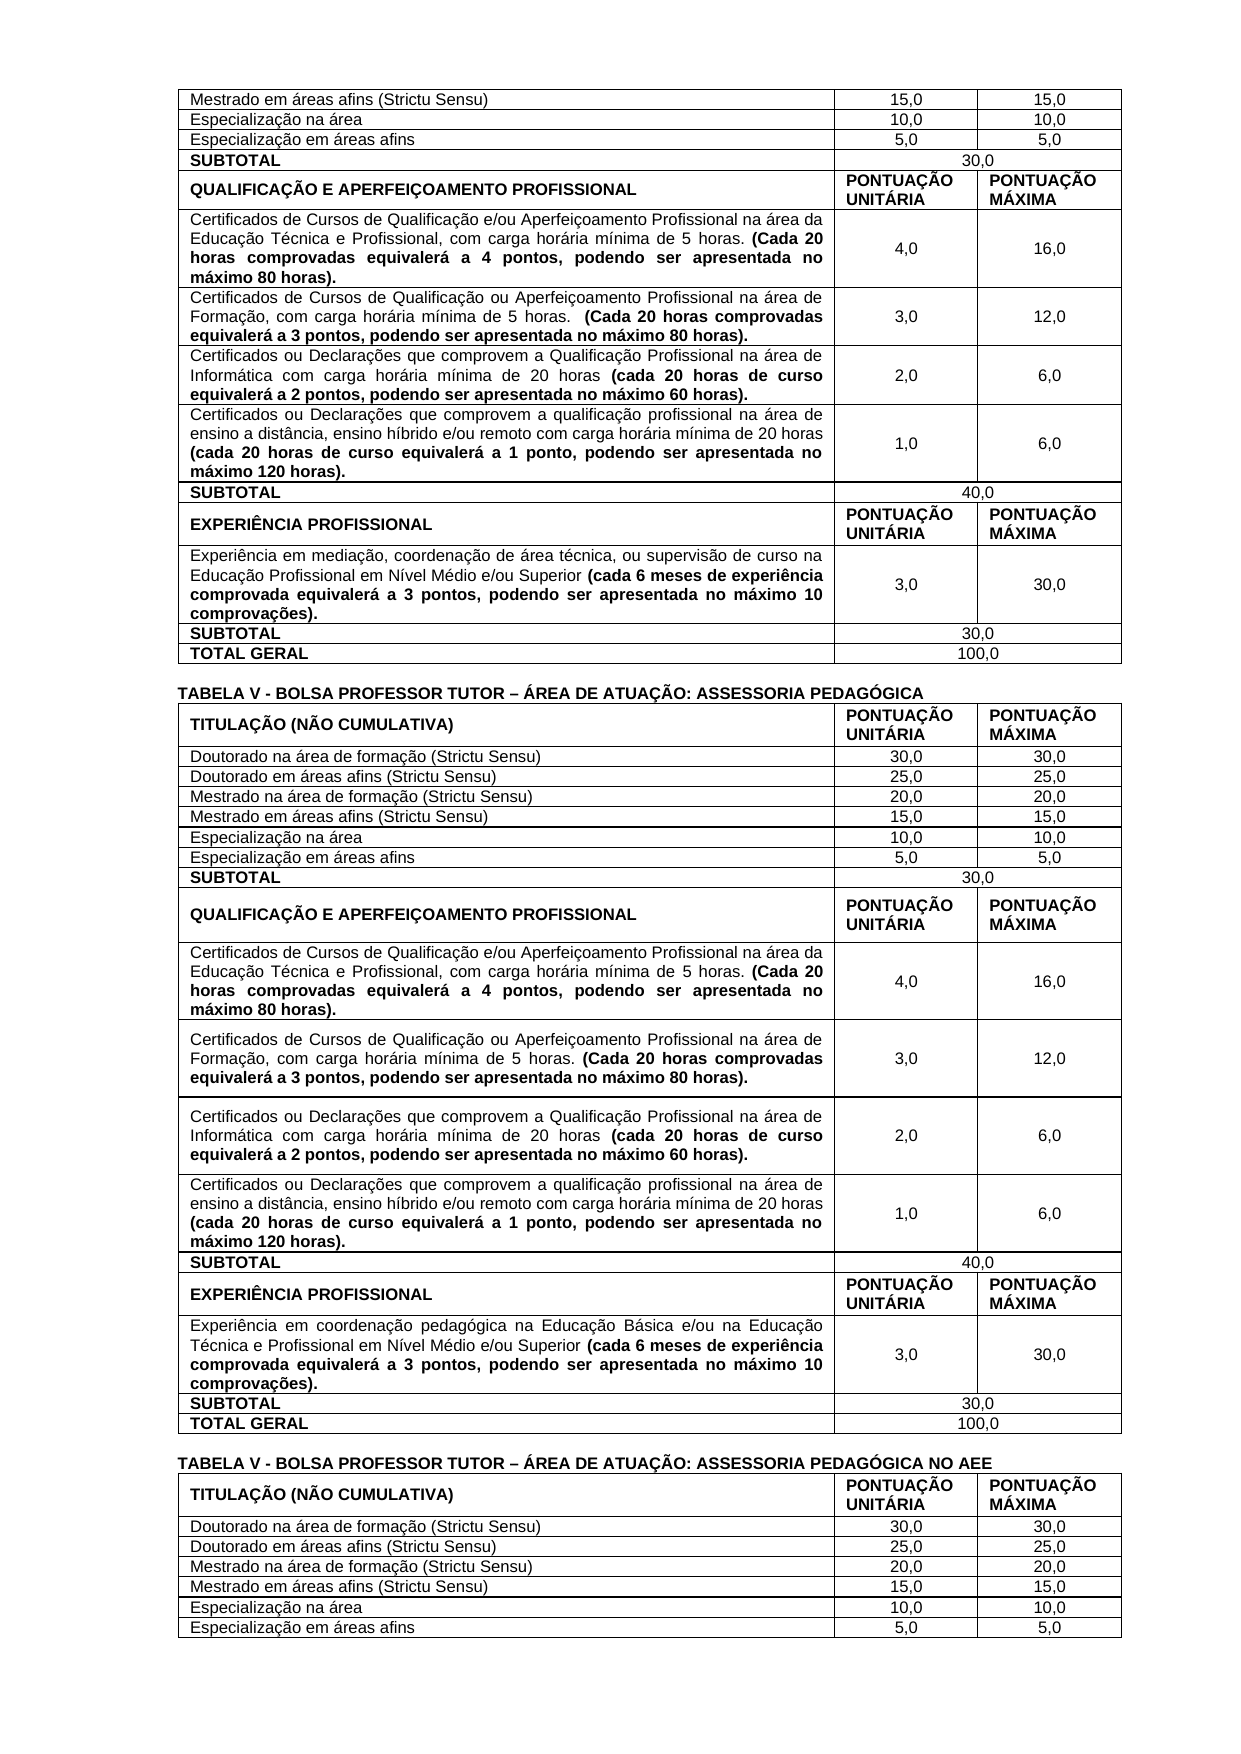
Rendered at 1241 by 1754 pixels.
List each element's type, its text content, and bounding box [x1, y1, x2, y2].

table_cell Mestrado em áreas afins (Strictu Sensu) [179, 1577, 834, 1596]
table_cell 5,0 [835, 848, 977, 867]
table_cell 15,0 [978, 1577, 1121, 1596]
table_cell 2,0 [835, 346, 977, 404]
table_cell 4,0 [835, 943, 977, 1019]
table_cell EXPERIÊNCIA PROFISSIONAL [179, 1273, 834, 1315]
table_cell 6,0 [978, 1175, 1121, 1251]
table_cell 15,0 [978, 807, 1121, 826]
table_cell SUBTOTAL [179, 624, 834, 643]
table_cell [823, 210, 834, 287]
table_cell Especialização na área [179, 110, 834, 129]
table_cell 30,0 [835, 868, 1121, 887]
table_cell PONTUAÇÃO UNITÁRIA [835, 888, 977, 942]
table_cell 16,0 [978, 943, 1121, 1019]
table_cell 2,0 [835, 1098, 977, 1174]
table_cell 4,0 [835, 210, 977, 287]
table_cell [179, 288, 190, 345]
table_cell 10,0 [978, 1598, 1121, 1617]
table_cell 3,0 [835, 1316, 977, 1393]
table_cell 100,0 [835, 644, 1121, 663]
table_cell Especialização na área [179, 1598, 834, 1617]
table_cell Doutorado em áreas afins (Strictu Sensu) [179, 767, 834, 786]
table_cell 6,0 [978, 405, 1121, 481]
table_cell EXPERIÊNCIA PROFISSIONAL [179, 503, 834, 545]
table_cell 3,0 [835, 546, 977, 623]
table_cell Especialização em áreas afins [179, 130, 834, 149]
table_cell 30,0 [835, 150, 1121, 169]
table_cell 20,0 [835, 1557, 977, 1576]
table_header PONTUAÇÃO MÁXIMA [978, 704, 1121, 746]
table_cell SUBTOTAL [179, 150, 834, 169]
table_cell Mestrado em áreas afins (Strictu Sensu) [179, 807, 834, 826]
table_header PONTUAÇÃO UNITÁRIA [835, 1474, 977, 1516]
table_cell Especialização na área [179, 828, 834, 847]
table_cell Certificados ou Declarações que comprovem a Qualificação Profissional na área de Informática com carga horária mínima de 20 horas (cada 20 horas de curso equivalerá a 2 pontos, podendo ser apresentada no máximo 60 horas). [179, 1098, 834, 1174]
table_cell Mestrado na área de formação (Strictu Sensu) [179, 1557, 834, 1576]
table_cell 30,0 [978, 1316, 1121, 1393]
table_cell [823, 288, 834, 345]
table_cell 40,0 [835, 483, 1121, 502]
table_cell Certificados ou Declarações que comprovem a Qualificação Profissional na área de Informática com carga horária mínima de 20 horas (cada 20 horas de curso equivalerá a 2 pontos, podendo ser apresentada no máximo 60 horas). [179, 346, 834, 404]
table_cell Experiência em mediação, coordenação de área técnica, ou supervisão de curso na Educação Profissional em Nível Médio e/ou Superior (cada 6 meses de experiência comprovada equivalerá a 3 pontos, podendo ser apresentada no máximo 10 comprovações). [179, 546, 834, 623]
table_cell 30,0 [835, 624, 1121, 643]
table_cell 3,0 [835, 288, 977, 345]
table_cell 30,0 [835, 1394, 1121, 1413]
table_cell Doutorado na área de formação (Strictu Sensu) [179, 1517, 834, 1536]
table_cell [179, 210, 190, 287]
table_cell 20,0 [978, 1557, 1121, 1576]
table_cell Experiência em coordenação pedagógica na Educação Básica e/ou na Educação Técnica e Profissional em Nível Médio e/ou Superior (cada 6 meses de experiência comprovada equivalerá a 3 pontos, podendo ser apresentada no máximo 10 comprovações). [179, 1316, 834, 1393]
table_cell 10,0 [978, 110, 1121, 129]
table_cell PONTUAÇÃO MÁXIMA [978, 888, 1121, 942]
table_cell TOTAL GERAL [179, 1414, 834, 1433]
table_cell 12,0 [978, 288, 1121, 345]
table_cell PONTUAÇÃO MÁXIMA [978, 1273, 1121, 1315]
table_cell PONTUAÇÃO MÁXIMA [978, 503, 1121, 545]
table_cell QUALIFICAÇÃO E APERFEIÇOAMENTO PROFISSIONAL [179, 888, 834, 942]
text TABELA V - BOLSA PROFESSOR TUTOR – ÁREA DE ATUAÇÃO: ASSESSORIA PEDAGÓGICA [177, 683, 1123, 703]
table_cell 5,0 [978, 1618, 1121, 1637]
table_cell 10,0 [835, 828, 977, 847]
table_cell 20,0 [978, 787, 1121, 806]
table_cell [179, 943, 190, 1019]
table_cell 16,0 [978, 210, 1121, 287]
table_cell 5,0 [978, 848, 1121, 867]
text TABELA V - BOLSA PROFESSOR TUTOR – ÁREA DE ATUAÇÃO: ASSESSORIA PEDAGÓGICA NO AEE [177, 1453, 1123, 1473]
table_cell 100,0 [835, 1414, 1121, 1433]
table_cell 6,0 [978, 346, 1121, 404]
table_cell 15,0 [978, 90, 1121, 109]
table_cell 30,0 [978, 546, 1121, 623]
table_cell 30,0 [835, 747, 977, 766]
table_cell PONTUAÇÃO UNITÁRIA [835, 503, 977, 545]
table_header PONTUAÇÃO MÁXIMA [978, 1474, 1121, 1516]
table_cell 30,0 [978, 747, 1121, 766]
table_cell 12,0 [978, 1020, 1121, 1096]
table_cell 10,0 [835, 1598, 977, 1617]
table_cell 15,0 [835, 807, 977, 826]
table_cell Mestrado na área de formação (Strictu Sensu) [179, 787, 834, 806]
table_cell PONTUAÇÃO MÁXIMA [978, 171, 1121, 209]
table_cell 1,0 [835, 1175, 977, 1251]
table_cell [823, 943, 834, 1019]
table_cell 30,0 [835, 1517, 977, 1536]
table_cell 25,0 [835, 767, 977, 786]
table_cell Especialização em áreas afins [179, 848, 834, 867]
table_cell Certificados de Cursos de Qualificação ou Aperfeiçoamento Profissional na área de Formação, com carga horária mínima de 5 horas. (Cada 20 horas comprovadas equivalerá a 3 pontos, podendo ser apresentada no máximo 80 horas). [179, 1020, 834, 1096]
table_cell SUBTOTAL [179, 1394, 834, 1413]
table_cell 5,0 [978, 130, 1121, 149]
table_cell 3,0 [835, 1020, 977, 1096]
table_cell TOTAL GERAL [179, 644, 834, 663]
table_cell 40,0 [835, 1253, 1121, 1272]
table_cell Doutorado na área de formação (Strictu Sensu) [179, 747, 834, 766]
table_cell 1,0 [835, 405, 977, 481]
table_cell 25,0 [978, 767, 1121, 786]
table_cell 15,0 [835, 1577, 977, 1596]
table_cell QUALIFICAÇÃO E APERFEIÇOAMENTO PROFISSIONAL [179, 171, 834, 209]
table_cell 25,0 [978, 1537, 1121, 1556]
table_header TITULAÇÃO (NÃO CUMULATIVA) [179, 1474, 834, 1516]
table_cell 10,0 [835, 110, 977, 129]
table_cell Doutorado em áreas afins (Strictu Sensu) [179, 1537, 834, 1556]
table_cell SUBTOTAL [179, 868, 834, 887]
table_cell PONTUAÇÃO UNITÁRIA [835, 171, 977, 209]
table_cell 10,0 [978, 828, 1121, 847]
table_cell 25,0 [835, 1537, 977, 1556]
table_cell 30,0 [978, 1517, 1121, 1536]
table_cell 5,0 [835, 1618, 977, 1637]
table_header TITULAÇÃO (NÃO CUMULATIVA) [179, 704, 834, 746]
table_cell Mestrado em áreas afins (Strictu Sensu) [179, 90, 834, 109]
table_cell 5,0 [835, 130, 977, 149]
table_cell 15,0 [835, 90, 977, 109]
table_cell 20,0 [835, 787, 977, 806]
table_cell 6,0 [978, 1098, 1121, 1174]
table_cell PONTUAÇÃO UNITÁRIA [835, 1273, 977, 1315]
table_cell Especialização em áreas afins [179, 1618, 834, 1637]
table_header PONTUAÇÃO UNITÁRIA [835, 704, 977, 746]
